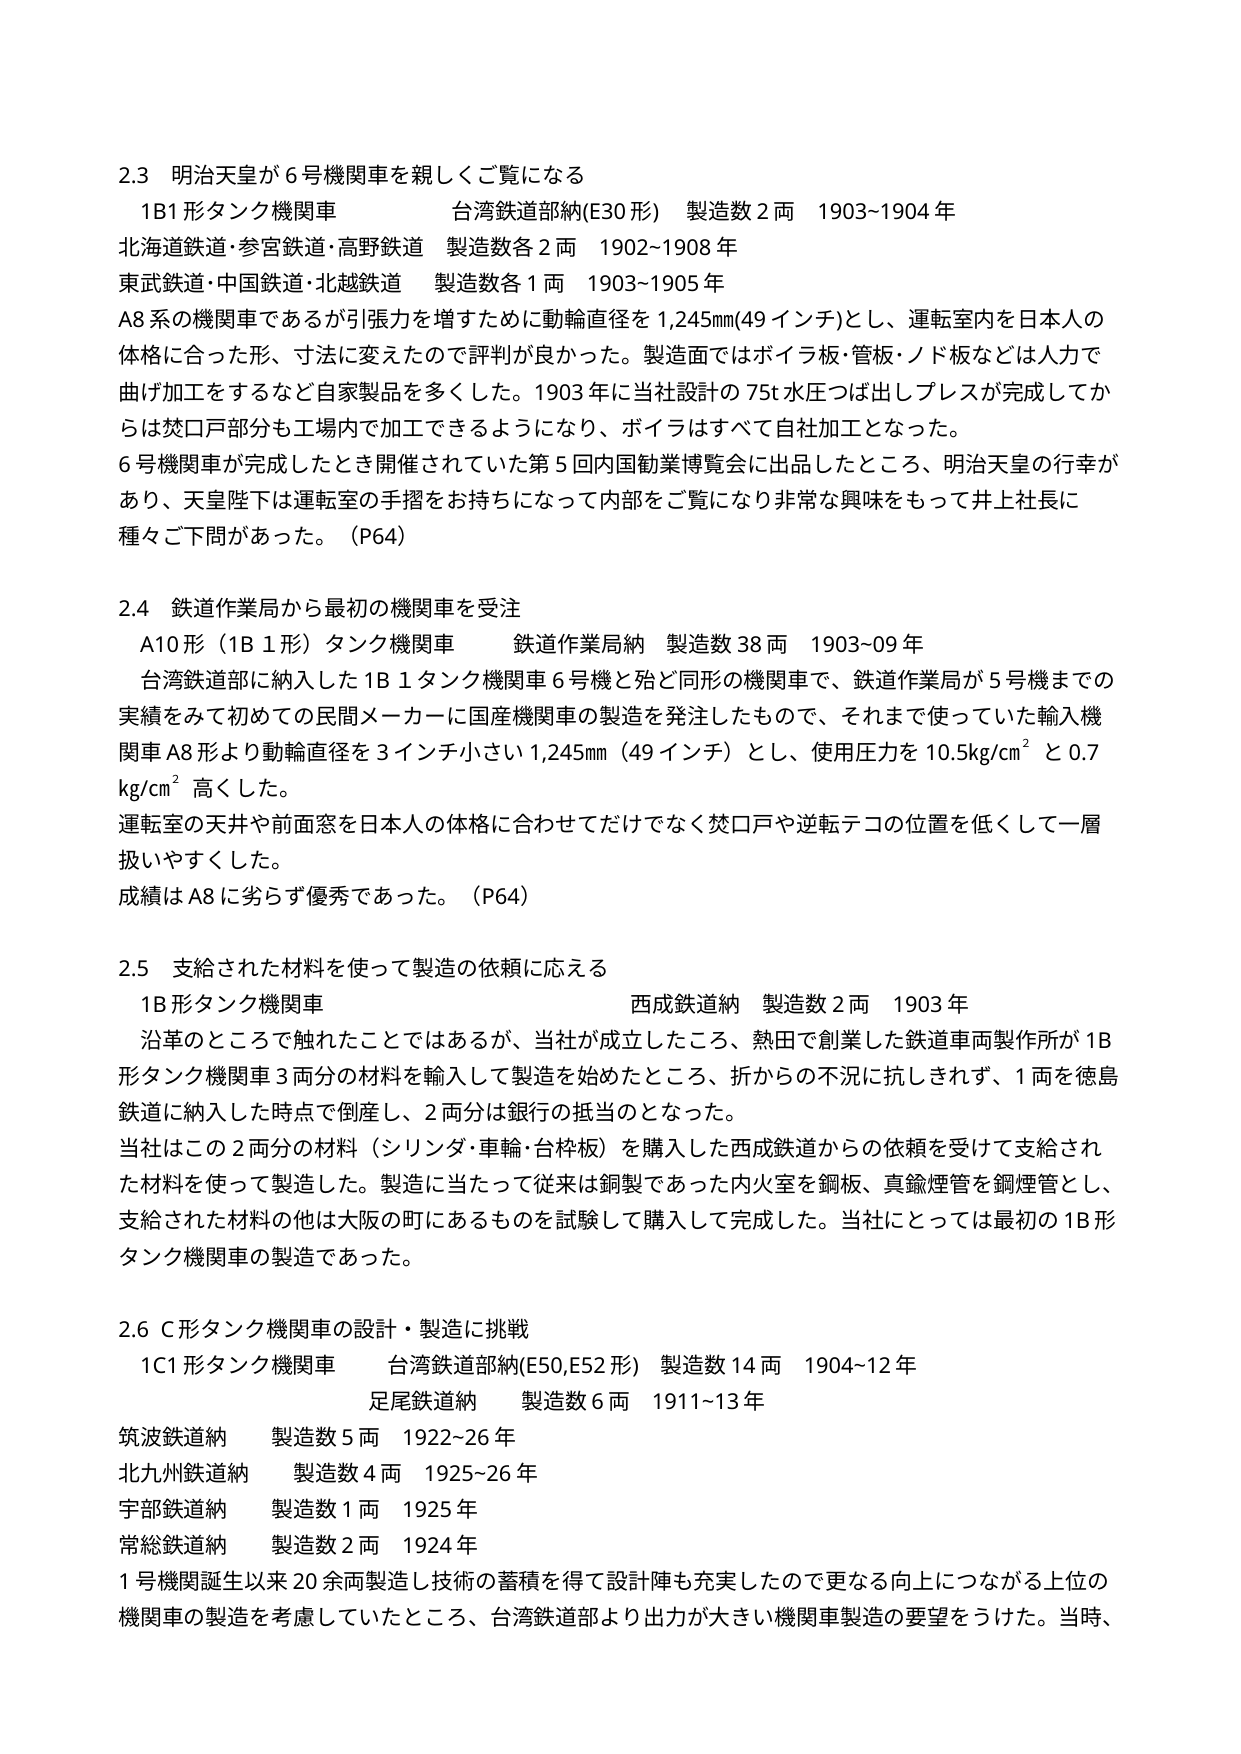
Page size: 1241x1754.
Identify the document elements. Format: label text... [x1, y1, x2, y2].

text 台湾鉄道部に納入した1B１タンク機関車6号機と殆ど同形の機関車で、鉄道作業局が5号機までの実績をみて初めての民間メーカーに国産機関車の製造を発注したもので、それまで使っていた輸入機関車A8形より動輪直径を3インチ小さい1,245㎜（49インチ）とし、使用圧力を10.5㎏/㎝と0.7㎏/㎝高くした。 [118, 661, 1122, 805]
text A8系の機関車であるが引張力を増すために動輪直径を1,245㎜(49インチ)とし、運転室内を日本人の体格に合った形、寸法に変えたので評判が良かった。製造面ではボイラ板･管板･ノド板などは人力で曲げ加工をするなど自家製品を多くした。1903年に当社設計の75t水圧つば出しプレスが完成してからは焚口戸部分も工場内で加工できるようになり、ボイラはすべて自社加工となった。 [118, 300, 1122, 444]
text 1B形タンク機関車 西成鉄道納 製造数2両 1903年 [118, 985, 1122, 1021]
text 2.4 鉄道作業局から最初の機関車を受注 [118, 589, 1122, 625]
text 運転室の天井や前面窓を日本人の体格に合わせてだけでなく焚口戸や逆転テコの位置を低くして一層扱いやすくした。 [118, 805, 1122, 877]
text 北海道鉄道･参宮鉄道･高野鉄道 製造数各2両 1902~1908年 [118, 228, 1122, 264]
text 6号機関車が完成したとき開催されていた第5回内国勧業博覧会に出品したところ、明治天皇の行幸があり、天皇陛下は運転室の手摺をお持ちになって内部をご覧になり非常な興味をもって井上社長に種々ご下問があった。（P64） [118, 444, 1122, 553]
text 当社はこの2両分の材料（シリンダ･車輪･台枠板）を購入した西成鉄道からの依頼を受けて支給された材料を使って製造した。製造に当たって従来は銅製であった内火室を鋼板、真鍮煙管を鋼煙管とし、支給された材料の他は大阪の町にあるものを試験して購入して完成した。当社にとっては最初の1B形タンク機関車の製造であった。 [118, 1129, 1122, 1273]
text 2.3 明治天皇が6号機関車を親しくご覧になる [118, 156, 1122, 192]
text 沿革のところで触れたことではあるが、当社が成立したころ、熱田で創業した鉄道車両製作所が1B形タンク機関車3両分の材料を輸入して製造を始めたところ、折からの不況に抗しきれず、1両を徳島鉄道に納入した時点で倒産し、2両分は銀行の抵当のとなった。 [118, 1021, 1122, 1129]
text 常総鉄道納 製造数2両 1924年 [118, 1526, 1122, 1562]
text A10形（1B１形）タンク機関車 鉄道作業局納 製造数38両 1903~09年 [118, 625, 1122, 661]
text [118, 1562, 1122, 1634]
text 北九州鉄道納 製造数4両 1925~26年 [118, 1454, 1122, 1490]
text 1B1形タンク機関車 台湾鉄道部納(E30形) 製造数2両 1903~1904年 [118, 192, 1122, 228]
text 1C1形タンク機関車 台湾鉄道部納(E50,E52形) 製造数14両 1904~12年 [118, 1346, 1122, 1382]
text 宇部鉄道納 製造数1両 1925年 [118, 1490, 1122, 1526]
text 成績はA8に劣らず優秀であった。（P64） [118, 877, 1122, 913]
text 2.6 C形タンク機関車の設計・製造に挑戦 [118, 1309, 1122, 1346]
text 足尾鉄道納 製造数6両 1911~13年 [118, 1382, 1122, 1418]
text 東武鉄道･中国鉄道･北越鉄道 製造数各1両 1903~1905年 [118, 264, 1122, 300]
text 2.5 支給された材料を使って製造の依頼に応える [118, 949, 1122, 985]
text 筑波鉄道納 製造数5両 1922~26年 [118, 1418, 1122, 1454]
